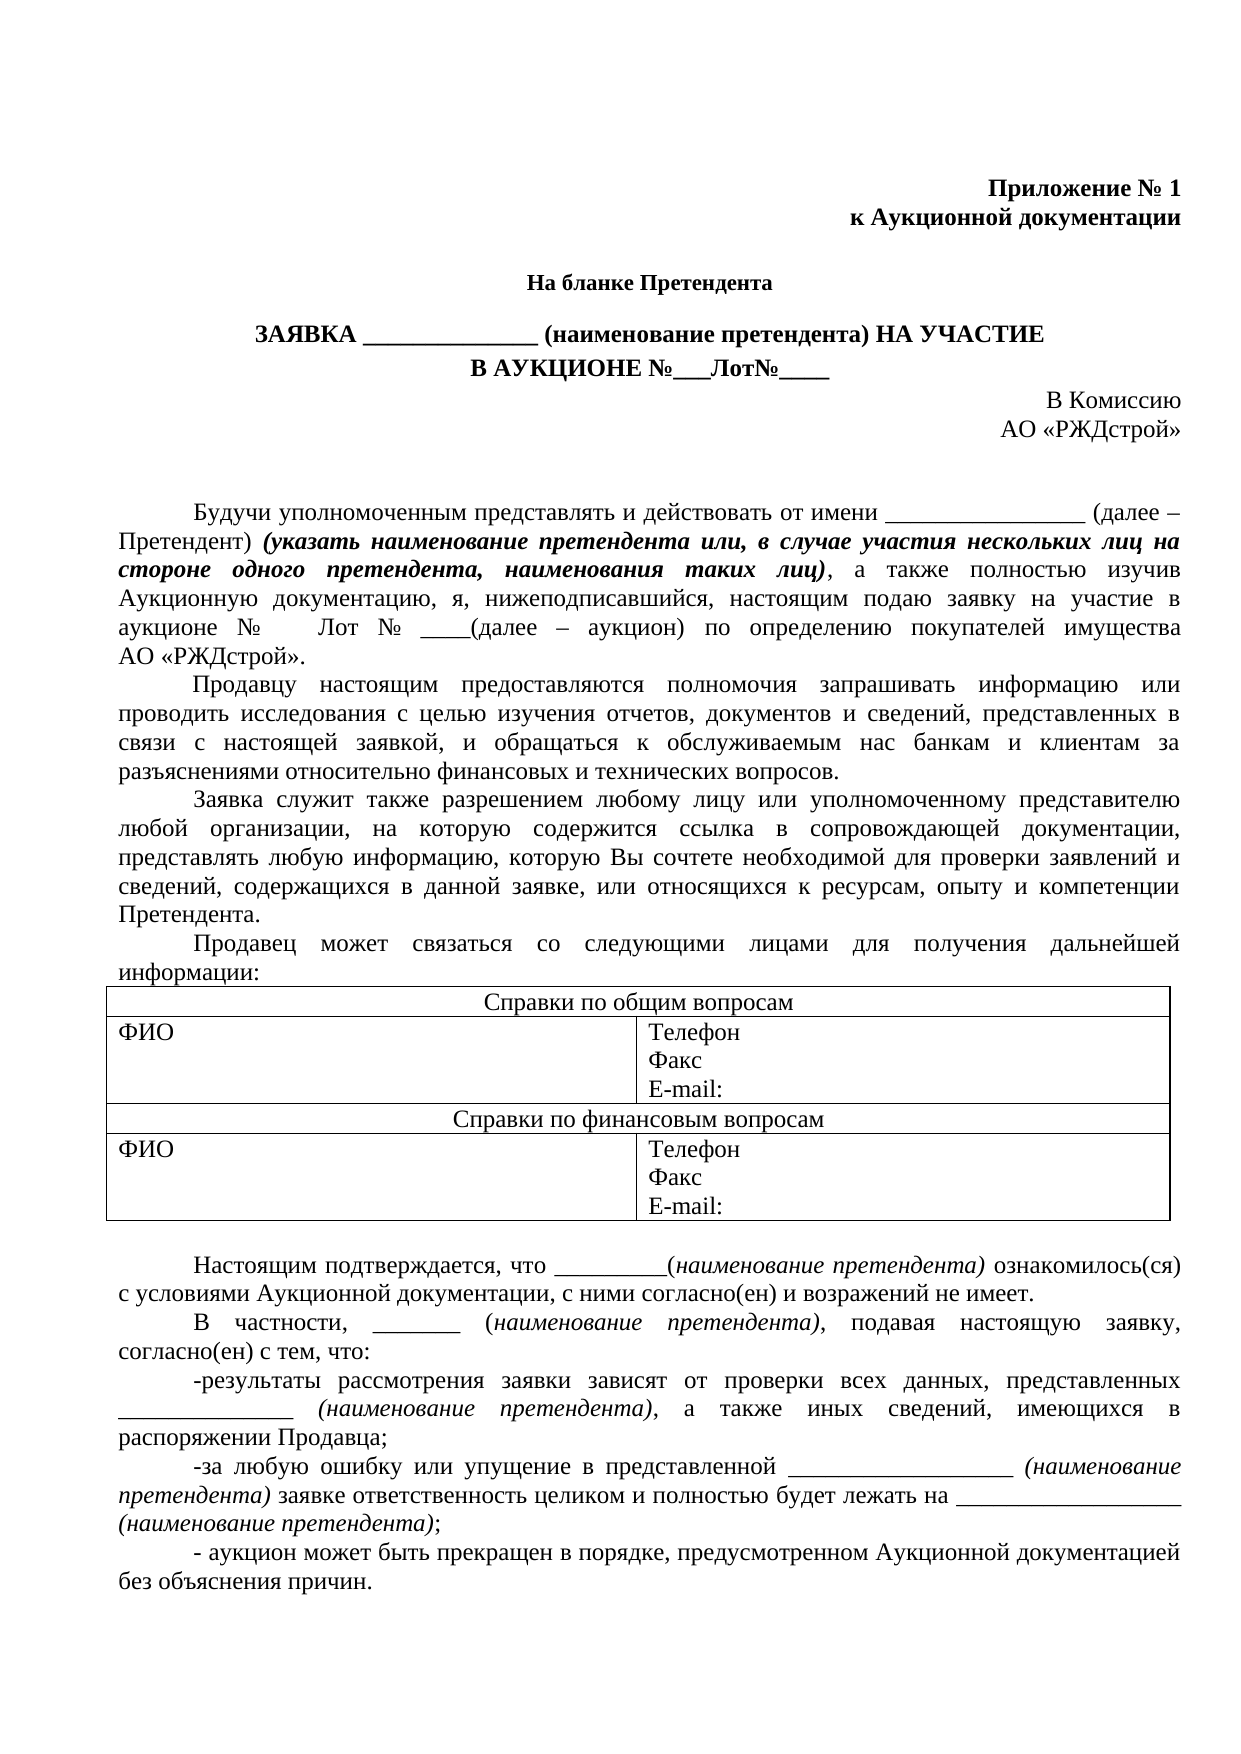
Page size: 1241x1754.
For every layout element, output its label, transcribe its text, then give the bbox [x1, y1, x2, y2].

table_cell Телефон Факс E-mail: [637, 1017, 1169, 1103]
subtitle Приложение № 1 [118, 173, 1181, 202]
text Продавец может связаться со следующими лицами для получения дальнейшей информации: [118, 928, 1181, 986]
text Настоящим подтверждается, что _________(наименование претендента) ознакомилось(ся) с условиями Аукционной документации, с ними согласно(ен) и возражений не имеет. [118, 1250, 1181, 1307]
table_cell Справки по финансовым вопросам [107, 1104, 1169, 1133]
text -результаты рассмотрения заявки зависят от проверки всех данных, представленных ______________ (наименование претендента), а также иных сведений, имеющихся в распоряжении Продавца; [118, 1365, 1181, 1451]
text Будучи уполномоченным представлять и действовать от имени ________________ (далее – Претендент) (указать наименование претендента или, в случае участия нескольких лиц на стороне одного претендента, наименования таких лиц), а также полностью изучив Аукционную документацию, я, нижеподписавшийся, настоящим подаю заявку на участие в аукционе № Лот № ____(далее – аукцион) по определению покупателей имущества АО «РЖДстрой». [118, 497, 1181, 669]
table_cell ФИО [107, 1134, 636, 1220]
text Заявка служит также разрешением любому лицу или уполномоченному представителю любой организации, на которую содержится ссылка в сопровождающей документации, представлять любую информацию, которую Вы сочтете необходимой для проверки заявлений и сведений, содержащихся в данной заявке, или относящихся к ресурсам, опыту и компетенции Претендента. [118, 784, 1181, 928]
text Продавцу настоящим предоставляются полномочия запрашивать информацию или проводить исследования с целью изучения отчетов, документов и сведений, представленных в связи с настоящей заявкой, и обращаться к обслуживаемым нас банкам и клиентам за разъяснениями относительно финансовых и технических вопросов. [118, 669, 1181, 784]
table_cell ФИО [107, 1017, 636, 1103]
table_header Справки по общим вопросам [107, 987, 1169, 1016]
text АО «РЖДстрой» [634, 414, 1181, 443]
text В частности, _______ (наименование претендента), подавая настоящую заявку, согласно(ен) с тем, что: [118, 1307, 1181, 1365]
table_cell Телефон Факс E-mail: [637, 1134, 1169, 1220]
text к Аукционной документации [118, 202, 1181, 231]
text - аукцион может быть прекращен в порядке, предусмотренном Аукционной документацией без объяснения причин. [118, 1537, 1181, 1595]
text -за любую ошибку или упущение в представленной __________________ (наименование претендента) заявке ответственность целиком и полностью будет лежать на __________________ (наименование претендента); [118, 1451, 1181, 1537]
text В Комиссию [634, 386, 1181, 414]
text На бланке Претендента [118, 268, 1181, 295]
subtitle ЗАЯВКА ______________ (наименование претендента) НА УЧАСТИЕ В АУКЦИОНЕ №___Лот№____ [118, 319, 1181, 381]
